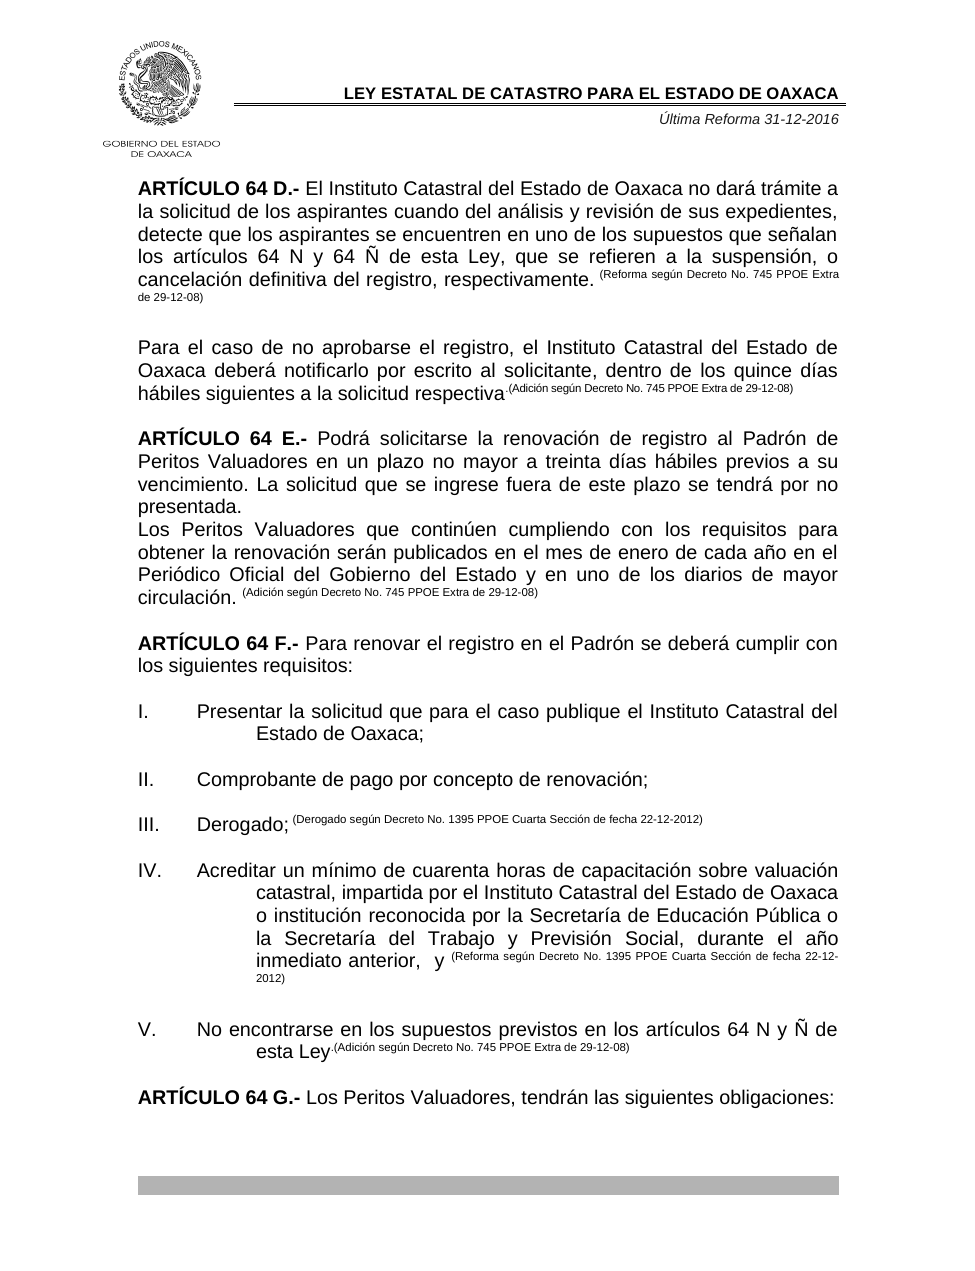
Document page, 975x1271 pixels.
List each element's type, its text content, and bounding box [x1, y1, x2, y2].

text Para el caso de no aprobarse el registro, el Instituto Catastral del Estado de Oaxaca deberá notificarlo por escrito al solicitante, dentro de los quince días hábiles siguientes a la solicitud respectiva.(Adición según Decreto No. 745 PPOE Extra de 29-12-08) [138, 336, 839, 404]
list No encontrarse en los supuestos previstos en los artículos 64 N y Ñ de esta Ley.(Adición según Decreto No. 745 PPOE Extra de 29-12-08) [138, 1017, 839, 1063]
list Derogado; (Derogado según Decreto No. 1395 PPOE Cuarta Sección de fecha 22-12-2012) [138, 813, 839, 836]
text ARTÍCULO 64 G.- Los Peritos Valuadores, tendrán las siguientes obligaciones: [138, 1086, 839, 1108]
text Los Peritos Valuadores que continúen cumpliendo con los requisitos para obtener la renovación serán publicados en el mes de enero de cada año en el Periódico Oficial del Gobierno del Estado y en uno de los diarios de mayor circulación. (Adición según Decreto No. 745 PPOE Extra de 29-12-08) [138, 518, 839, 609]
list Comprobante de pago por concepto de renovación; [138, 768, 839, 790]
list Acreditar un mínimo de cuarenta horas de capacitación sobre valuación catastral, impartida por el Instituto Catastral del Estado de Oaxaca o institución reconocida por la Secretaría de Educación Pública o la Secretaría del Trabajo y Previsión Social, durante el año inmediato anterior, y (Reforma según Decreto No. 1395 PPOE Cuarta Sección de fecha 22-12-2012) [138, 858, 839, 995]
picture [100, 38, 223, 160]
list Presentar la solicitud que para el caso publique el Instituto Catastral del Estado de Oaxaca; [138, 699, 839, 745]
text ARTÍCULO 64 E.- Podrá solicitarse la renovación de registro al Padrón de Peritos Valuadores en un plazo no mayor a treinta días hábiles previos a su vencimiento. La solicitud que se ingrese fuera de este plazo se tendrá por no presentada. [138, 427, 839, 518]
text ARTÍCULO 64 F.- Para renovar el registro en el Padrón se deberá cumplir con los siguientes requisitos: [138, 631, 839, 677]
text ARTÍCULO 64 D.- El Instituto Catastral del Estado de Oaxaca no dará trámite a la solicitud de los aspirantes cuando del análisis y revisión de sus expedientes, detecte que los aspirantes se encuentren en uno de los supuestos que señalan los artículos 64 N y 64 Ñ de esta Ley, que se refieren a la suspensión, o cancelación definitiva del registro, respectivamente. (Reforma según Decreto No. 745 PPOE Extra de 29-12-08) [138, 177, 839, 313]
